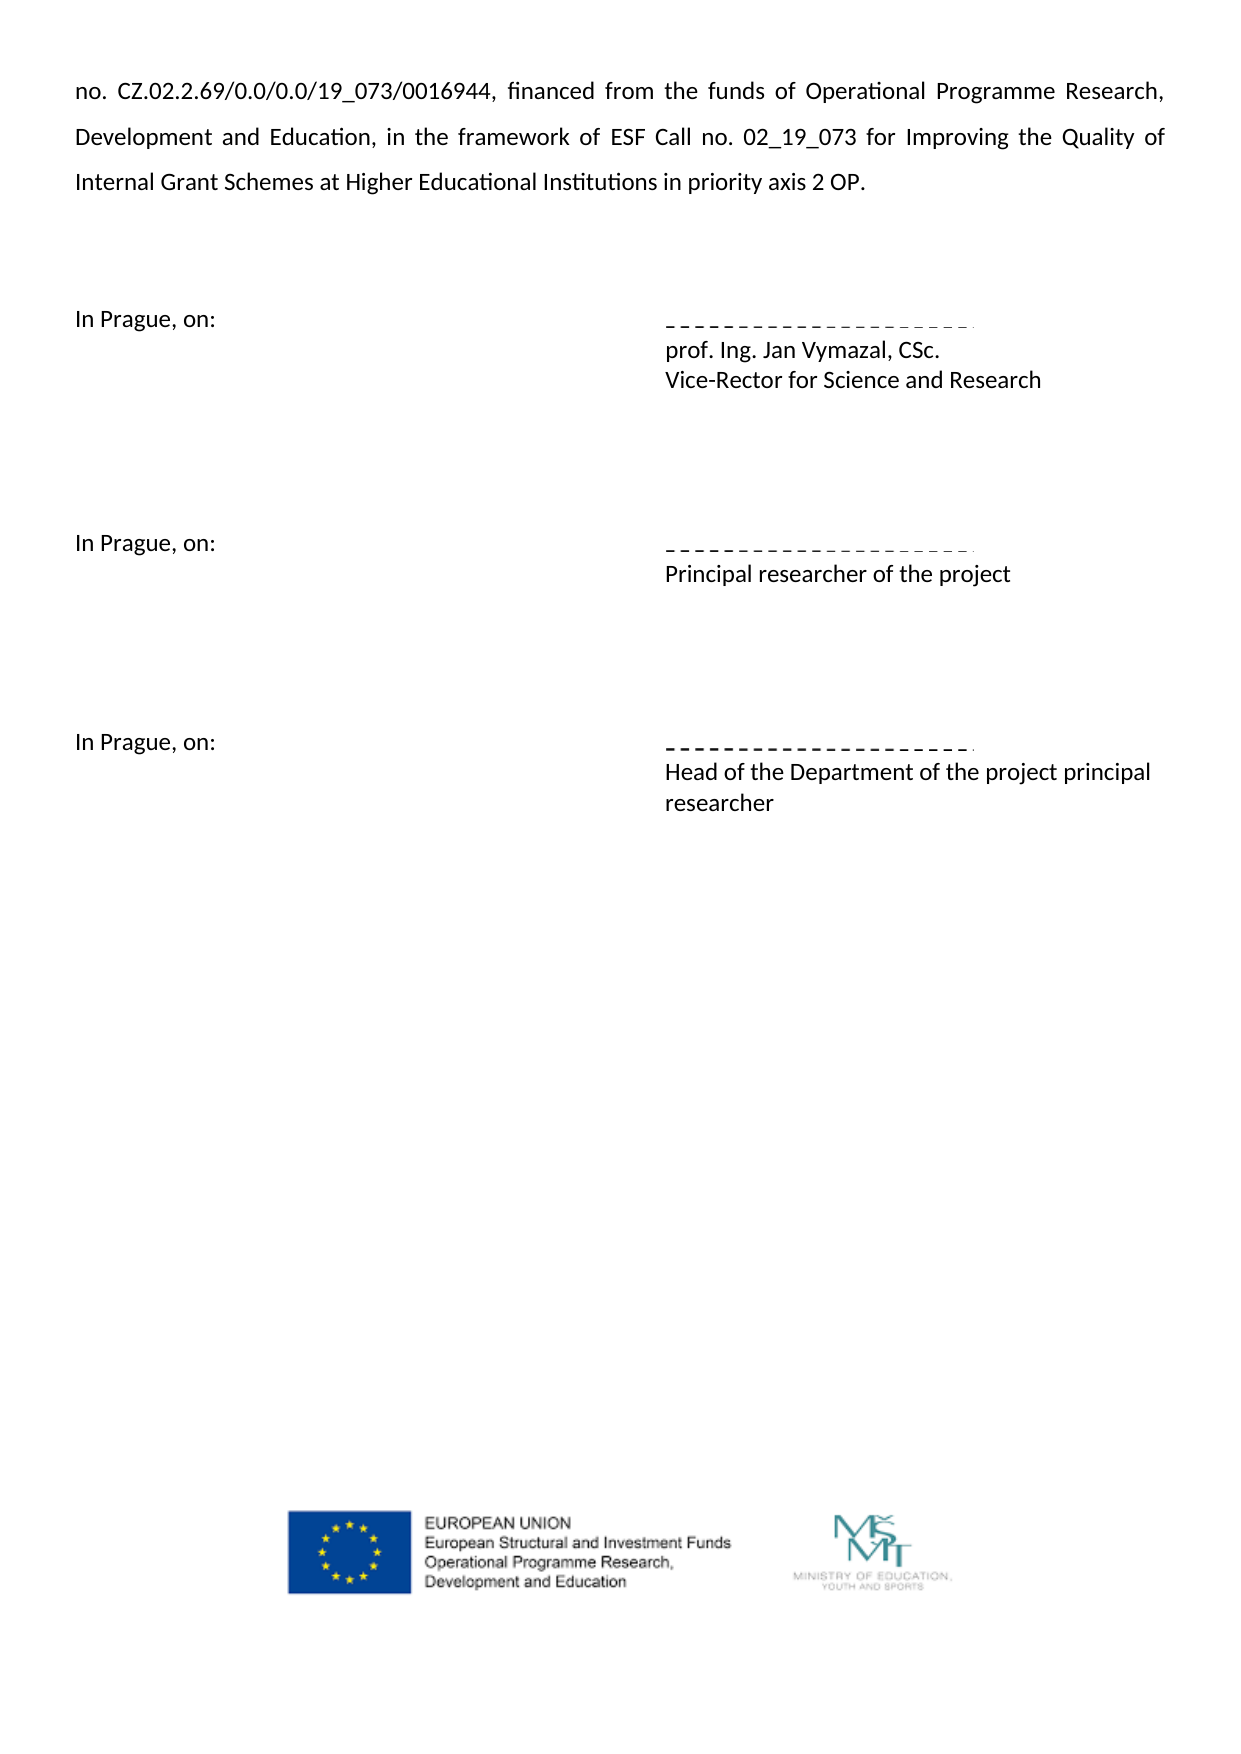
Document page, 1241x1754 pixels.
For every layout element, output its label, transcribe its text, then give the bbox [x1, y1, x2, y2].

picture [247, 1470, 993, 1636]
text Principal researcher of the project [591, 558, 1165, 589]
text Vice-Rector for Science and Research [591, 365, 1165, 395]
text In Prague, on: [75, 304, 1165, 334]
text In Prague, on: [75, 726, 1165, 756]
text prof. Ing. Jan Vymazal, CSc. [591, 334, 1165, 365]
text Head of the Department of the project principal researcher [665, 756, 1165, 817]
text In Prague, on: [75, 528, 1165, 558]
